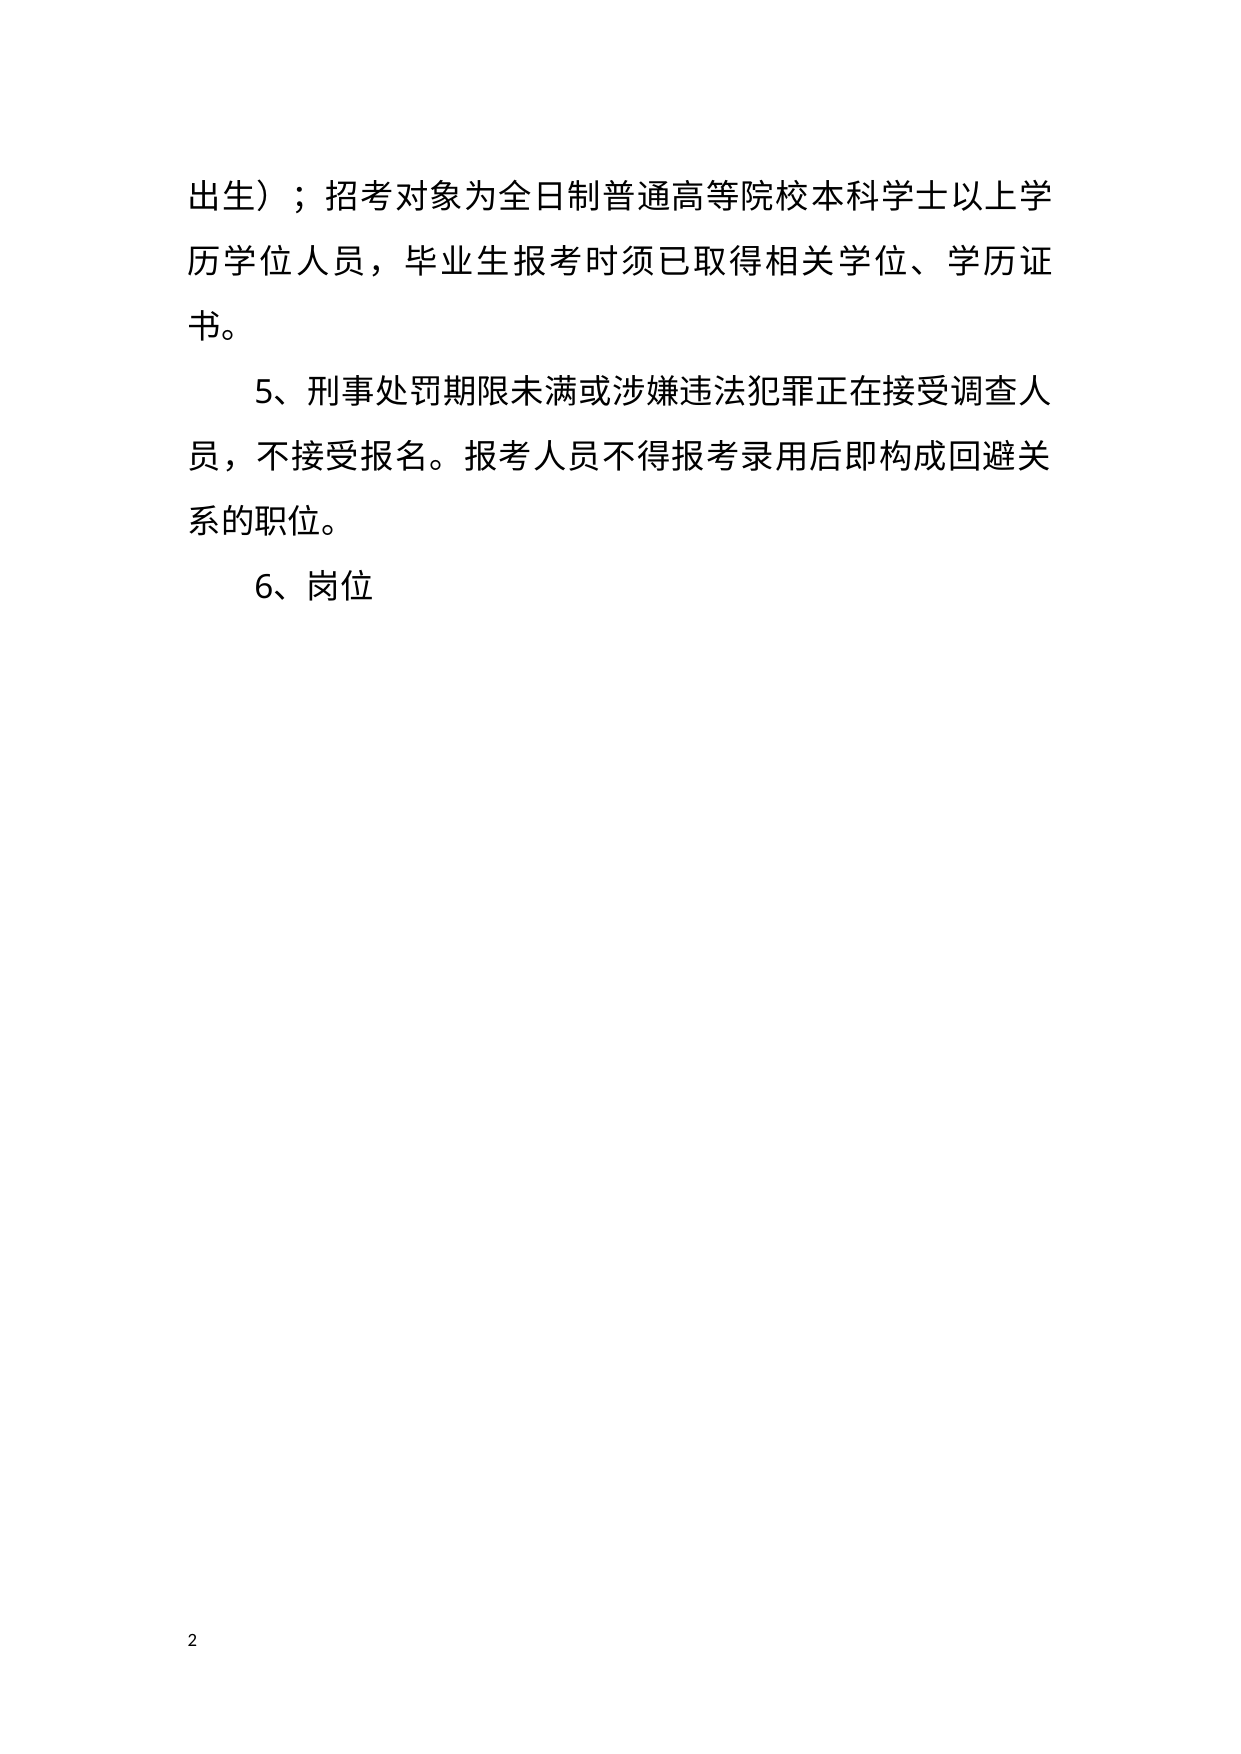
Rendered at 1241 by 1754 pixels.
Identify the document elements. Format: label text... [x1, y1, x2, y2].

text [187, 162, 1053, 357]
text 5、刑事处罚期限未满或涉嫌违法犯罪正在接受调查人员，不接受报名。报考人员不得报考录用后即构成回避关系的职位。 [187, 357, 1053, 552]
text 6、岗位 [187, 552, 1053, 617]
